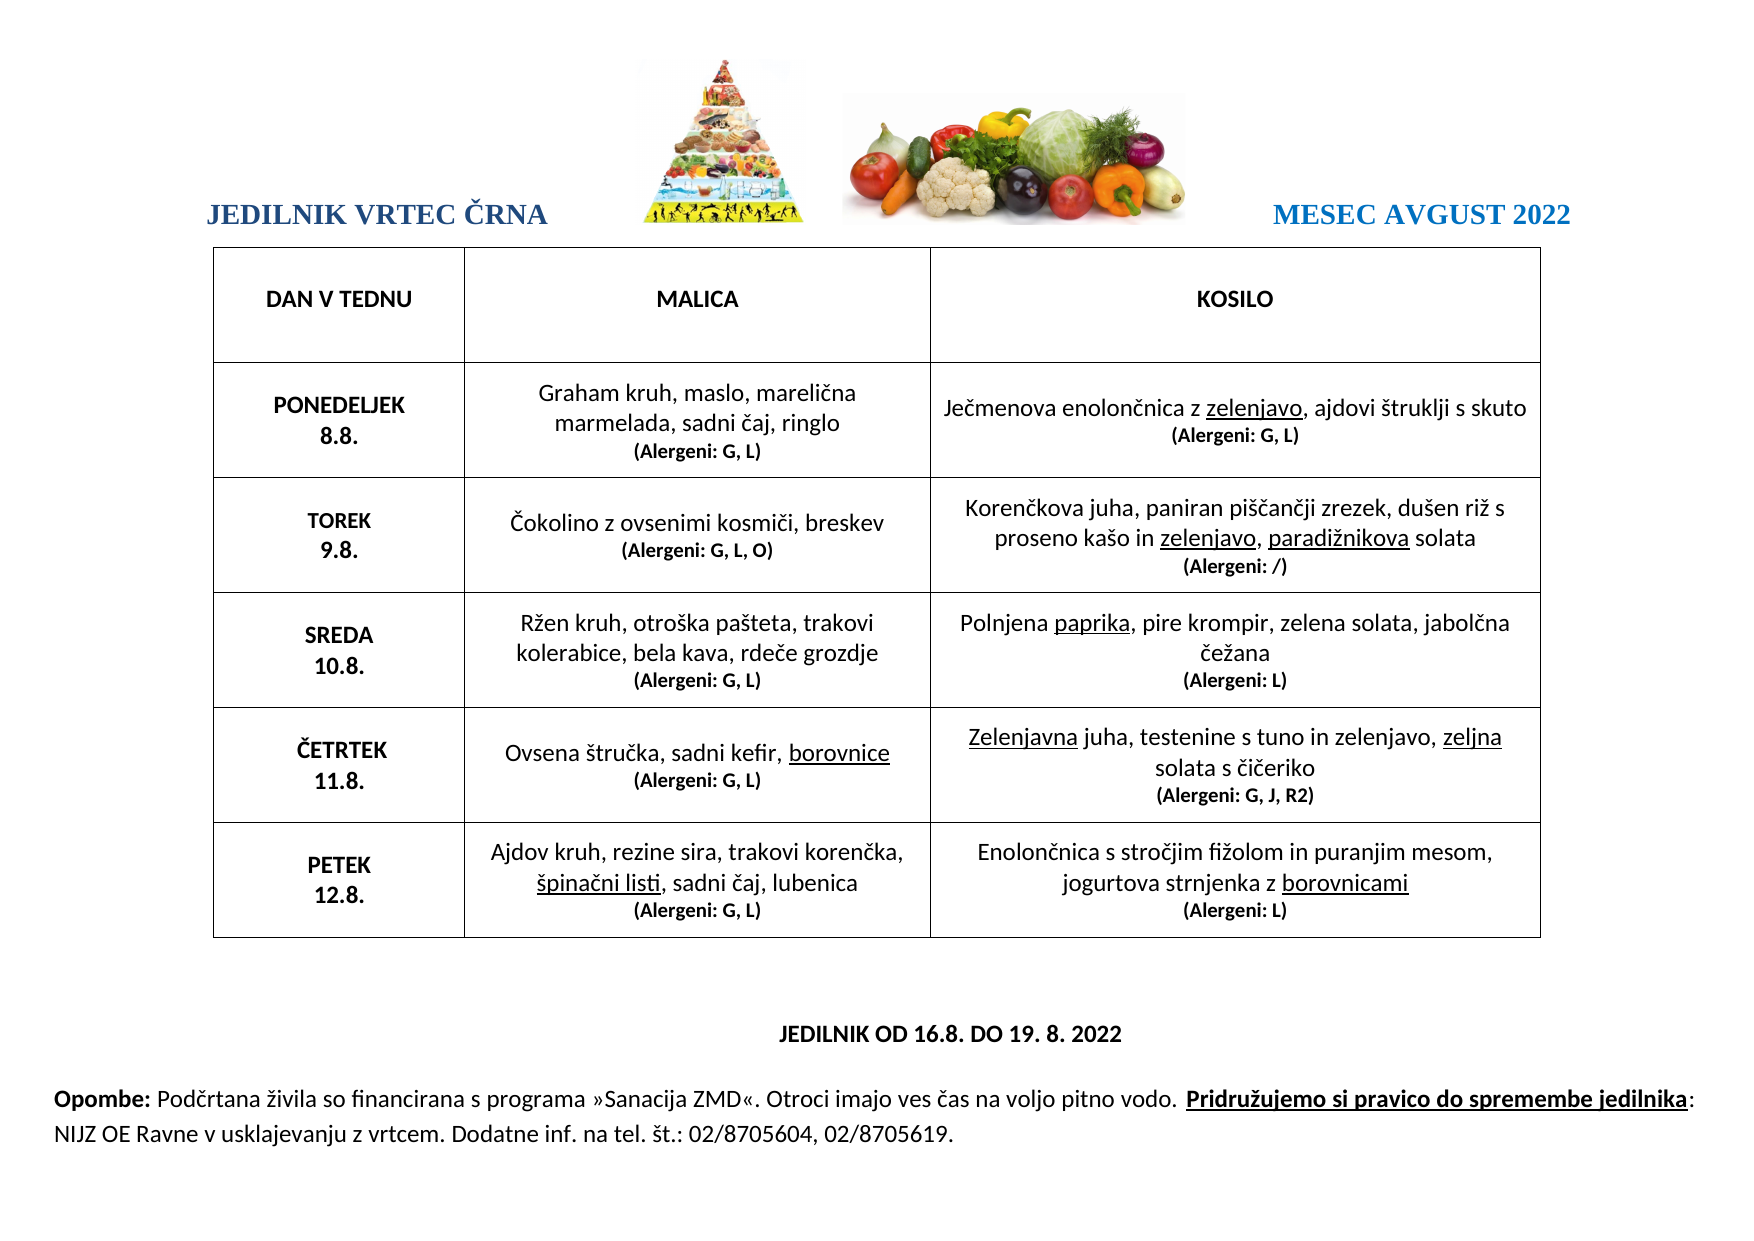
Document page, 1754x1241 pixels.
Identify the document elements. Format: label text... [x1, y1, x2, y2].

table_cell Ajdov kruh, rezine sira, trakovi korenčka, špinačni listi, sadni čaj, lubenica (Alergeni: G, L) [465, 823, 930, 937]
table_cell Enolončnica s stročjim fižolom in puranjim mesom, jogurtova strnjenka z borovnicami (Alergeni: L) [931, 823, 1540, 937]
table_cell Zelenjavna juha, testenine s tuno in zelenjavo, zeljna solata s čičeriko (Alergeni: G, J, R2) [931, 708, 1540, 822]
table_cell PONEDELJEK 8.8. [214, 363, 464, 477]
table_cell Ovsena štručka, sadni kefir, borovnice (Alergeni: G, L) [465, 708, 930, 822]
table_header KOSILO [931, 248, 1540, 362]
table_cell Korenčkova juha, paniran piščančji zrezek, dušen riž s proseno kašo in zelenjavo, paradižnikova solata (Alergeni: /) [931, 478, 1540, 592]
table_cell ČETRTEK 11.8. [214, 708, 464, 822]
text JEDILNIK OD 16.8. DO 19. 8. 2022 [221, 1018, 1606, 1049]
table_cell PETEK 12.8. [214, 823, 464, 937]
table_cell Polnjena paprika, pire krompir, zelena solata, jabolčna čežana (Alergeni: L) [931, 593, 1540, 707]
table_cell SREDA 10.8. [214, 593, 464, 707]
table_cell Čokolino z ovsenimi kosmiči, breskev (Alergeni: G, L, O) [465, 478, 930, 592]
picture [635, 59, 806, 225]
table_header MALICA [465, 248, 930, 362]
table_cell Ječmenova enolončnica z zelenjavo, ajdovi štruklji s skuto (Alergeni: G, L) [931, 363, 1540, 477]
table_header DAN V TEDNU [214, 248, 464, 362]
table_cell Ržen kruh, otroška pašteta, trakovi kolerabice, bela kava, rdeče grozdje (Alergeni: G, L) [465, 593, 930, 707]
picture [842, 93, 1186, 225]
table_cell Graham kruh, maslo, marelična marmelada, sadni čaj, ringlo (Alergeni: G, L) [465, 363, 930, 477]
table_cell TOREK 9.8. [214, 478, 464, 592]
